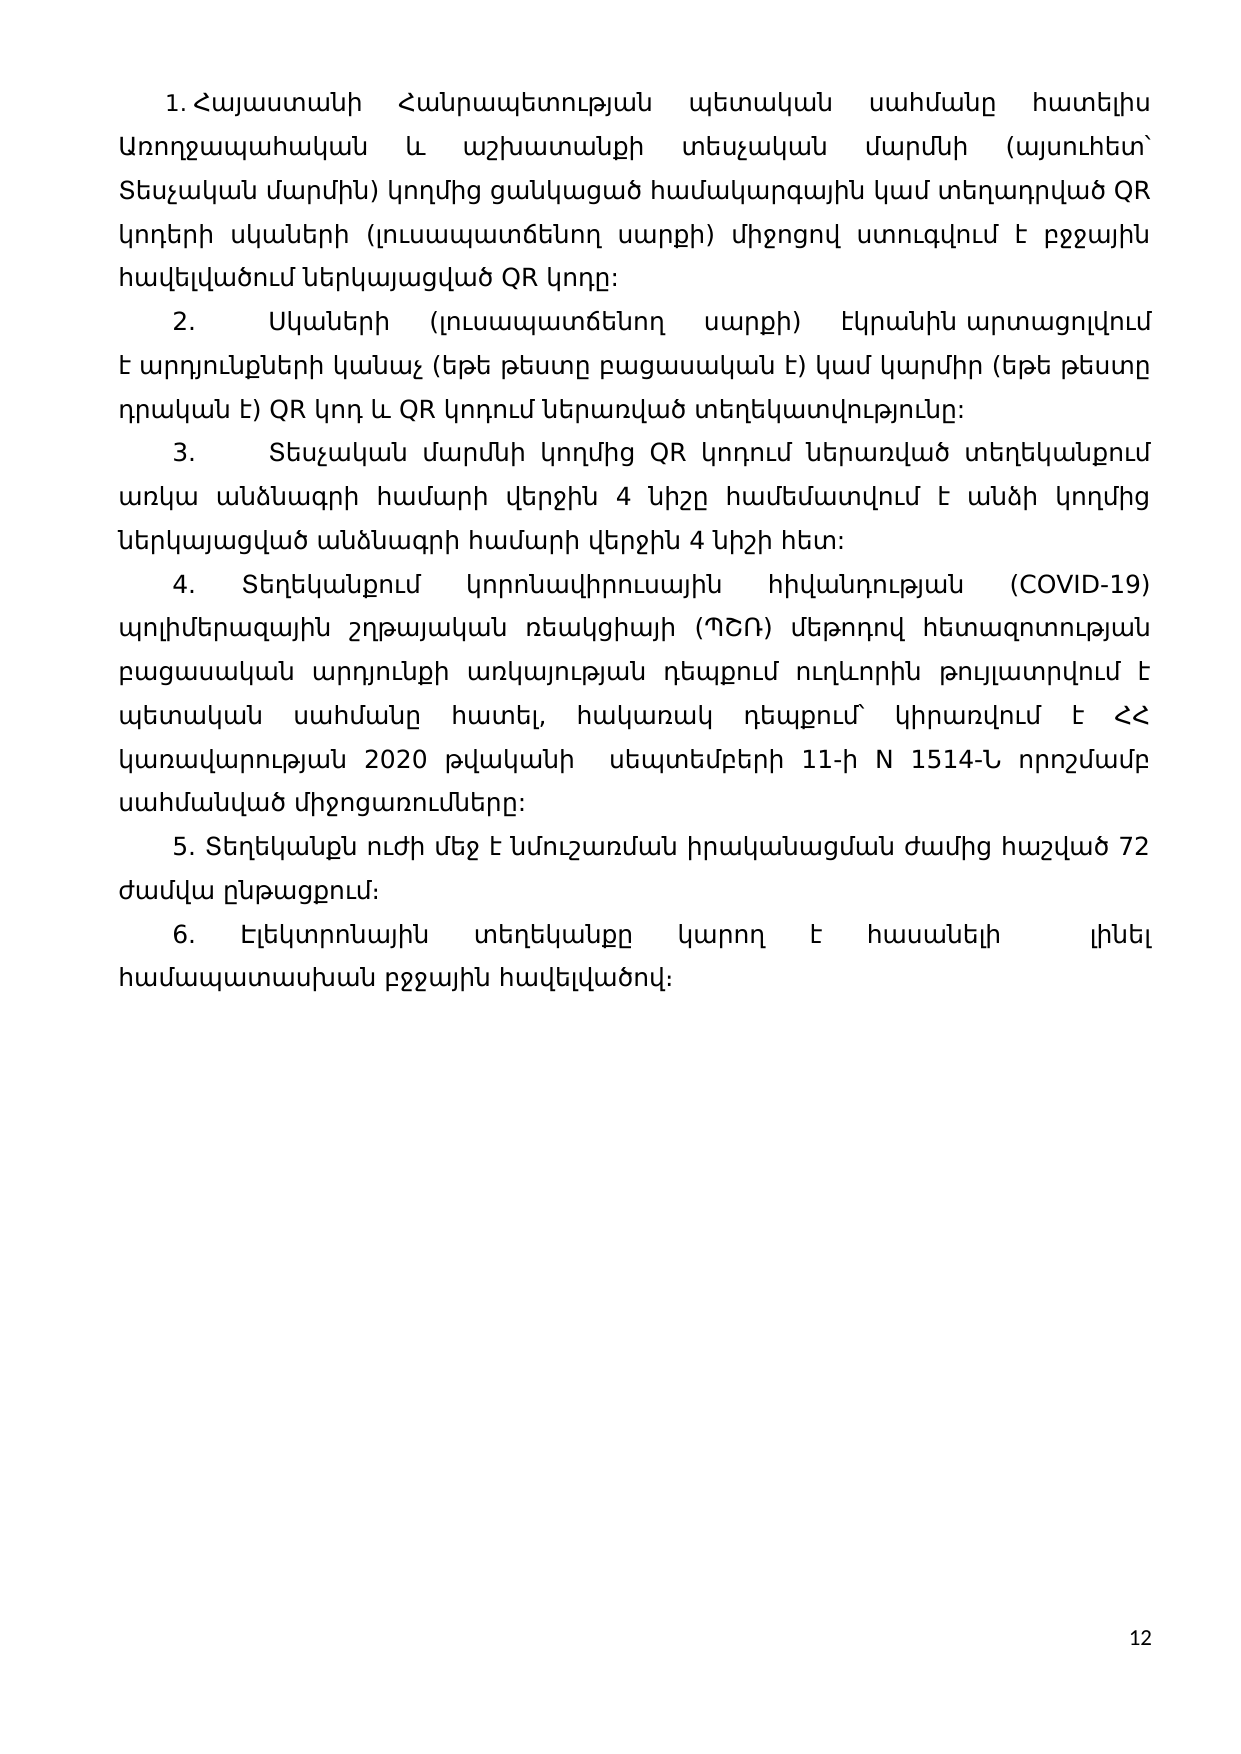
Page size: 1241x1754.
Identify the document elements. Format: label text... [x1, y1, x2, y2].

list Հայաստանի Հանրապետության պետական սահմանը հատելիս Առողջապահական և աշխատանքի տեսչական մարմնի (այսուհետ՝ Տեսչական մարմին) կողմից ցանկացած համակարգային կամ տեղադրված QR կոդերի սկաների (լուսապատճենող սարքի) միջոցով ստուգվում է բջջային հավելվածում ներկայացված QR կոդը: [118, 89, 1152, 293]
text 5. Տեղեկանքն ուժի մեջ է նմուշառման իրականացման ժամից հաշված 72 ժամվա ընթացքում։ [118, 832, 1152, 905]
text 6. Էլեկտրոնային տեղեկանքը կարող է հասանելի լինել համապատասխան բջջային հավելվածով։ [118, 920, 1152, 993]
list Սկաների (լուսապատճենող սարքի) էկրանին արտացոլվում է արդյունքների կանաչ (եթե թեստը բացասական է) կամ կարմիր (եթե թեստը դրական է) QR կոդ և QR կոդում ներառված տեղեկատվությունը: [118, 307, 1152, 424]
list Տեսչական մարմնի կողմից QR կոդում ներառված տեղեկանքում առկա անձնագրի համարի վերջին 4 նիշը համեմատվում է անձի կողմից ներկայացված անձնագրի համարի վերջին 4 նիշի հետ: [118, 439, 1152, 555]
text 4. Տեղեկանքում կորոնավիրուսային հիվանդության (COVID-19) պոլիմերազային շղթայական ռեակցիայի (ՊՇՌ) մեթոդով հետազոտության բացասական արդյունքի առկայության դեպքում ուղևորին թույլատրվում է պետական սահմանը հատել, հակառակ դեպքում՝ կիրառվում է ՀՀ կառավարության 2020 թվականի սեպտեմբերի 11-ի N 1514-Ն որոշմամբ սահմանված միջոցառումները: [118, 570, 1152, 818]
